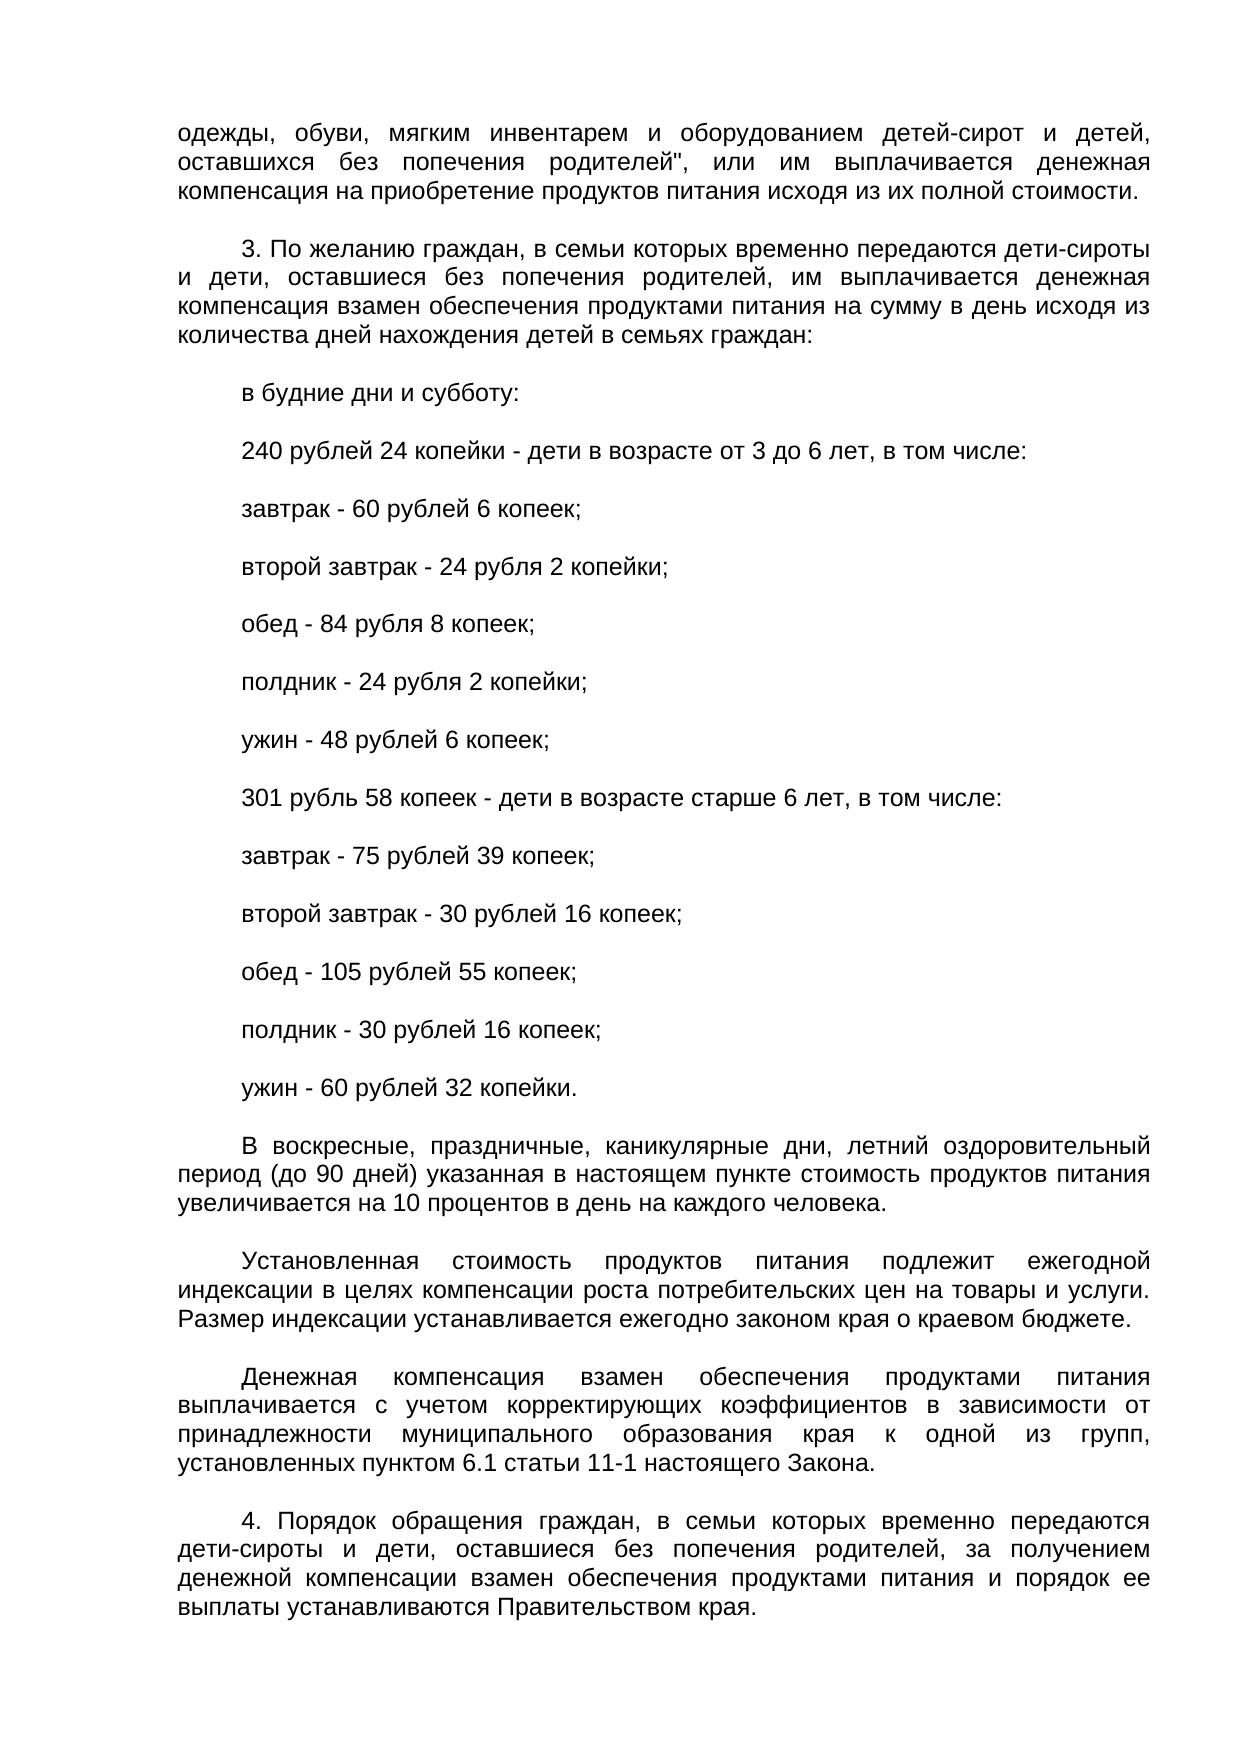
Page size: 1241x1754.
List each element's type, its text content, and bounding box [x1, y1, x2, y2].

text обед - 105 рублей 55 копеек; [177, 957, 1152, 986]
text 301 рубль 58 копеек - дети в возрасте старше 6 лет, в том числе: [177, 783, 1152, 812]
text завтрак - 75 рублей 39 копеек; [177, 841, 1152, 870]
text обед - 84 рубля 8 копеек; [177, 609, 1152, 638]
text ужин - 60 рублей 32 копейки. [177, 1073, 1152, 1101]
text полдник - 24 рубля 2 копейки; [177, 667, 1152, 696]
text завтрак - 60 рублей 6 копеек; [177, 493, 1152, 522]
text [177, 118, 1152, 204]
text 3. По желанию граждан, в семьи которых временно передаются дети-сироты и дети, оставшиеся без попечения родителей, им выплачивается денежная компенсация взамен обеспечения продуктами питания на сумму в день исходя из количества дней нахождения детей в семьях граждан: [177, 233, 1152, 348]
text в будние дни и субботу: [177, 378, 1152, 406]
text полдник - 30 рублей 16 копеек; [177, 1015, 1152, 1043]
text 240 рублей 24 копейки - дети в возрасте от 3 до 6 лет, в том числе: [177, 436, 1152, 464]
text второй завтрак - 24 рубля 2 копейки; [177, 551, 1152, 580]
text Установленная стоимость продуктов питания подлежит ежегодной индексации в целях компенсации роста потребительских цен на товары и услуги. Размер индексации устанавливается ежегодно законом края о краевом бюджете. [177, 1246, 1152, 1332]
text второй завтрак - 30 рублей 16 копеек; [177, 899, 1152, 928]
text В воскресные, праздничные, каникулярные дни, летний оздоровительный период (до 90 дней) указанная в настоящем пункте стоимость продуктов питания увеличивается на 10 процентов в день на каждого человека. [177, 1131, 1152, 1217]
text Денежная компенсация взамен обеспечения продуктами питания выплачивается с учетом корректирующих коэффициентов в зависимости от принадлежности муниципального образования края к одной из групп, установленных пунктом 6.1 статьи 11-1 настоящего Закона. [177, 1361, 1152, 1476]
text 4. Порядок обращения граждан, в семьи которых временно передаются дети-сироты и дети, оставшиеся без попечения родителей, за получением денежной компенсации взамен обеспечения продуктами питания и порядок ее выплаты устанавливаются Правительством края. [177, 1506, 1152, 1621]
text ужин - 48 рублей 6 копеек; [177, 725, 1152, 754]
